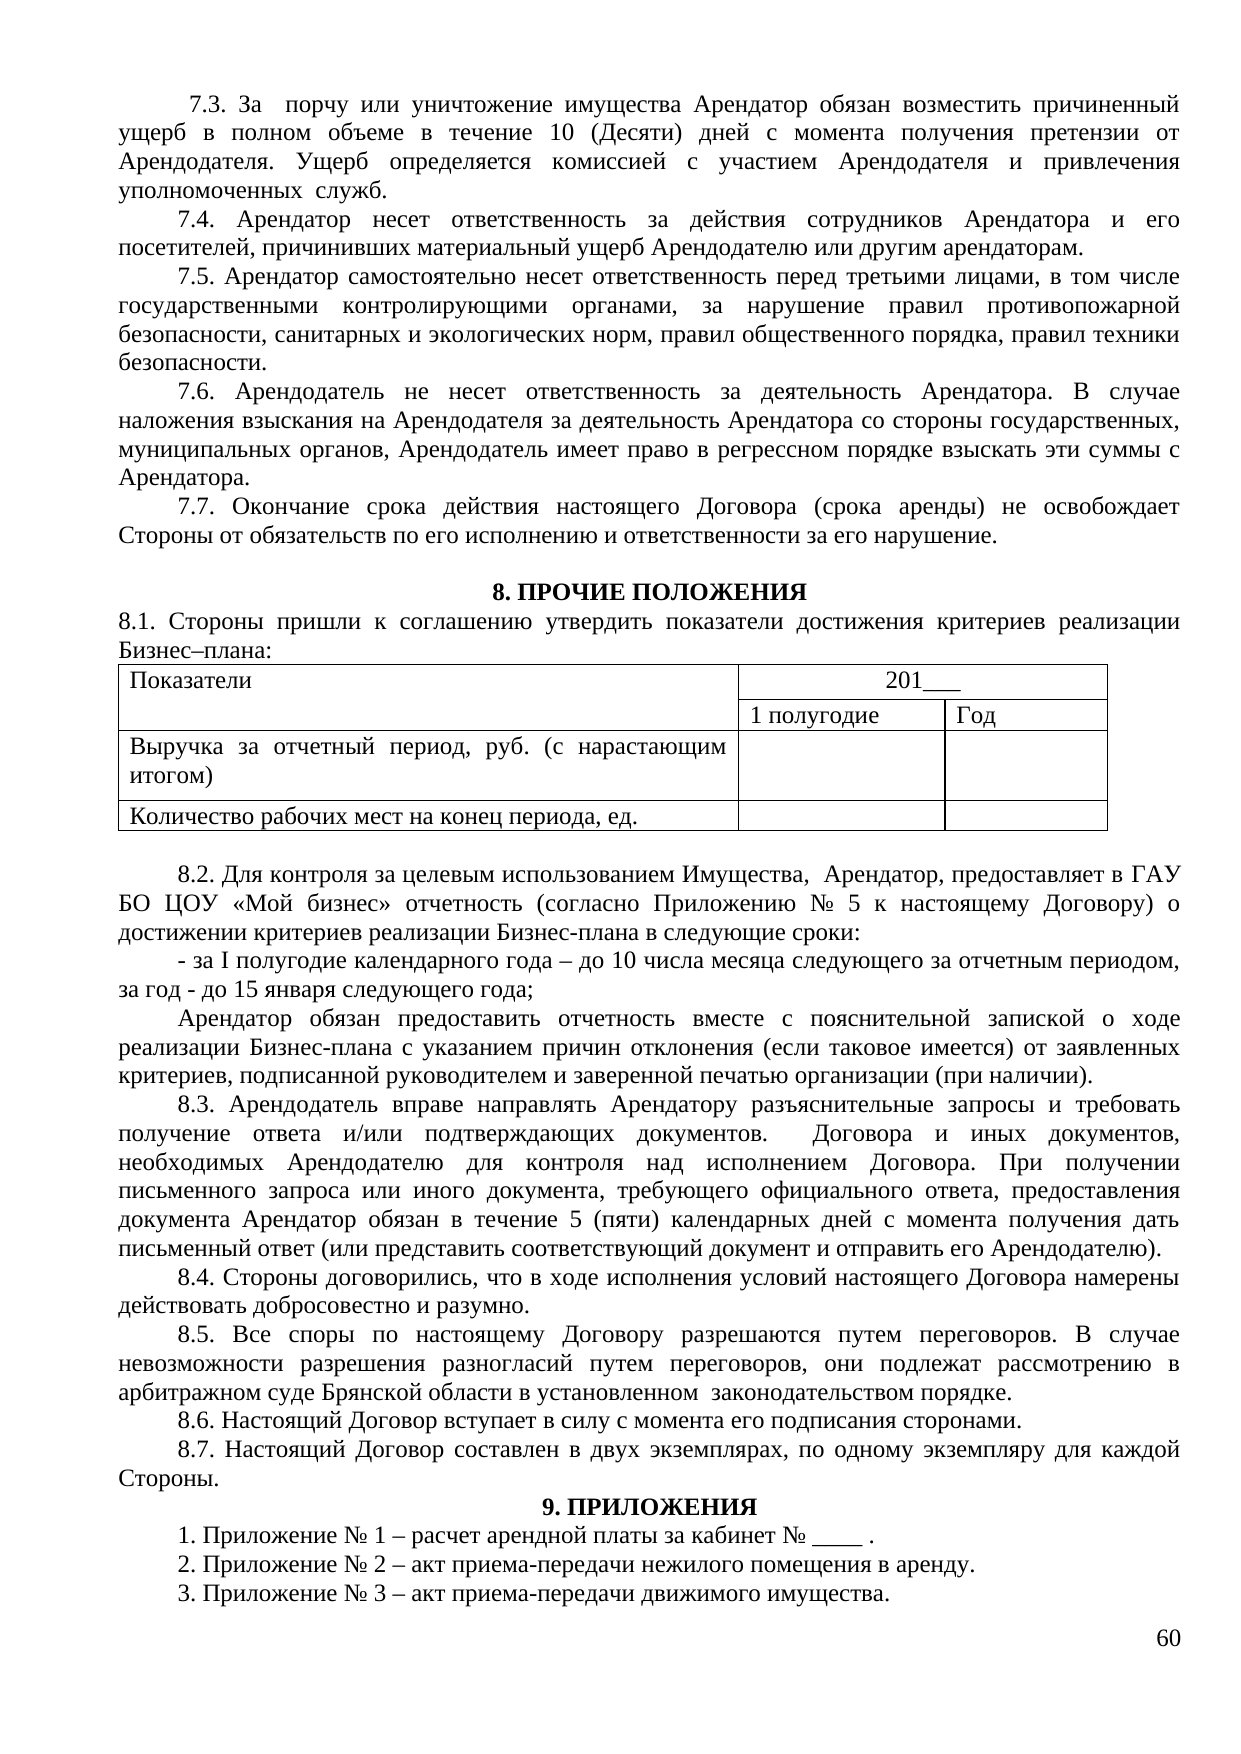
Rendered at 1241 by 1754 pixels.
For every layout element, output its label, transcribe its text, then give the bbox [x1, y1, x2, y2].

text 8.3. Арендодатель вправе направлять Арендатору разъяснительные запросы и требовать получение ответа и/или подтверждающих документов. Договора и иных документов, необходимых Арендодателю для контроля над исполнением Договора. При получении письменного запроса или иного документа, требующего официального ответа, предоставления документа Арендатор обязан в течение 5 (пяти) календарных дней с момента получения дать письменный ответ (или представить соответствующий документ и отправить его Арендодателю). [118, 1089, 1181, 1262]
table_cell [946, 801, 1107, 829]
text 8.4. Стороны договорились, что в ходе исполнения условий настоящего Договора намерены действовать добросовестно и разумно. [118, 1262, 1181, 1319]
text 8.7. Настоящий Договор составлен в двух экземплярах, по одному экземпляру для каждой Стороны. [118, 1434, 1181, 1492]
text Арендатор обязан предоставить отчетность вместе с пояснительной запиской о ходе реализации Бизнес-плана с указанием причин отклонения (если таковое имеется) от заявленных критериев, подписанной руководителем и заверенной печатью организации (при наличии). [118, 1003, 1181, 1089]
text 7.7. Окончание срока действия настоящего Договора (срока аренды) не освобождает Стороны от обязательств по его исполнению и ответственности за его нарушение. [118, 491, 1181, 549]
table_header 201___ [739, 665, 1107, 699]
text 1. Приложение № 1 – расчет арендной платы за кабинет № ____ . [118, 1521, 1181, 1549]
text 8.1. Стороны пришли к соглашению утвердить показатели достижения критериев реализации Бизнес–плана: [118, 606, 1181, 664]
text 7.4. Арендатор несет ответственность за действия сотрудников Арендатора и его посетителей, причинивших материальный ущерб Арендодателю или другим арендаторам. [118, 204, 1181, 261]
text 8.5. Все споры по настоящему Договору разрешаются путем переговоров. В случае невозможности разрешения разногласий путем переговоров, они подлежат рассмотрению в арбитражном суде Брянской области в установленном законодательством порядке. [118, 1319, 1181, 1406]
text 7.6. Арендодатель не несет ответственность за деятельность Арендатора. В случае наложения взыскания на Арендодателя за деятельность Арендатора со стороны государственных, муниципальных органов, Арендодатель имеет право в регрессном порядке взыскать эти суммы с Арендатора. [118, 376, 1181, 491]
text 9. ПРИЛОЖЕНИЯ [118, 1492, 1181, 1521]
text 2. Приложение № 2 – акт приема-передачи нежилого помещения в аренду. [118, 1549, 1181, 1578]
table_cell Выручка за отчетный период, руб. (с нарастающим итогом) [119, 731, 738, 800]
table_cell Количество рабочих мест на конец периода, ед. [119, 801, 738, 829]
table_cell [946, 731, 1107, 800]
text 8. ПРОЧИЕ ПОЛОЖЕНИЯ [118, 577, 1181, 606]
text 8.2. Для контроля за целевым использованием Имущества, Арендатор, предоставляет в ГАУ БО ЦОУ «Мой бизнес» отчетность (согласно Приложению № 5 к настоящему Договору) о достижении критериев реализации Бизнес-плана в следующие сроки: [118, 859, 1181, 946]
table_cell [739, 801, 944, 829]
text 7.5. Арендатор самостоятельно несет ответственность перед третьими лицами, в том числе государственными контролирующими органами, за нарушение правил противопожарной безопасности, санитарных и экологических норм, правил общественного порядка, правил техники безопасности. [118, 261, 1181, 376]
table_cell 1 полугодие [739, 700, 944, 730]
text - за I полугодие календарного года – до 10 числа месяца следующего за отчетным периодом, за год - до 15 января следующего года; [118, 946, 1181, 1003]
text 8.6. Настоящий Договор вступает в силу с момента его подписания сторонами. [118, 1406, 1181, 1434]
table_cell Год [946, 700, 1107, 730]
table_header Показатели [119, 665, 738, 730]
text 3. Приложение № 3 – акт приема-передачи движимого имущества. [118, 1578, 1181, 1607]
text 7.3. За порчу или уничтожение имущества Арендатор обязан возместить причиненный ущерб в полном объеме в течение 10 (Десяти) дней с момента получения претензии от Арендодателя. Ущерб определяется комиссией с участием Арендодателя и привлечения уполномоченных служб. [118, 89, 1181, 204]
table_cell [739, 731, 944, 800]
